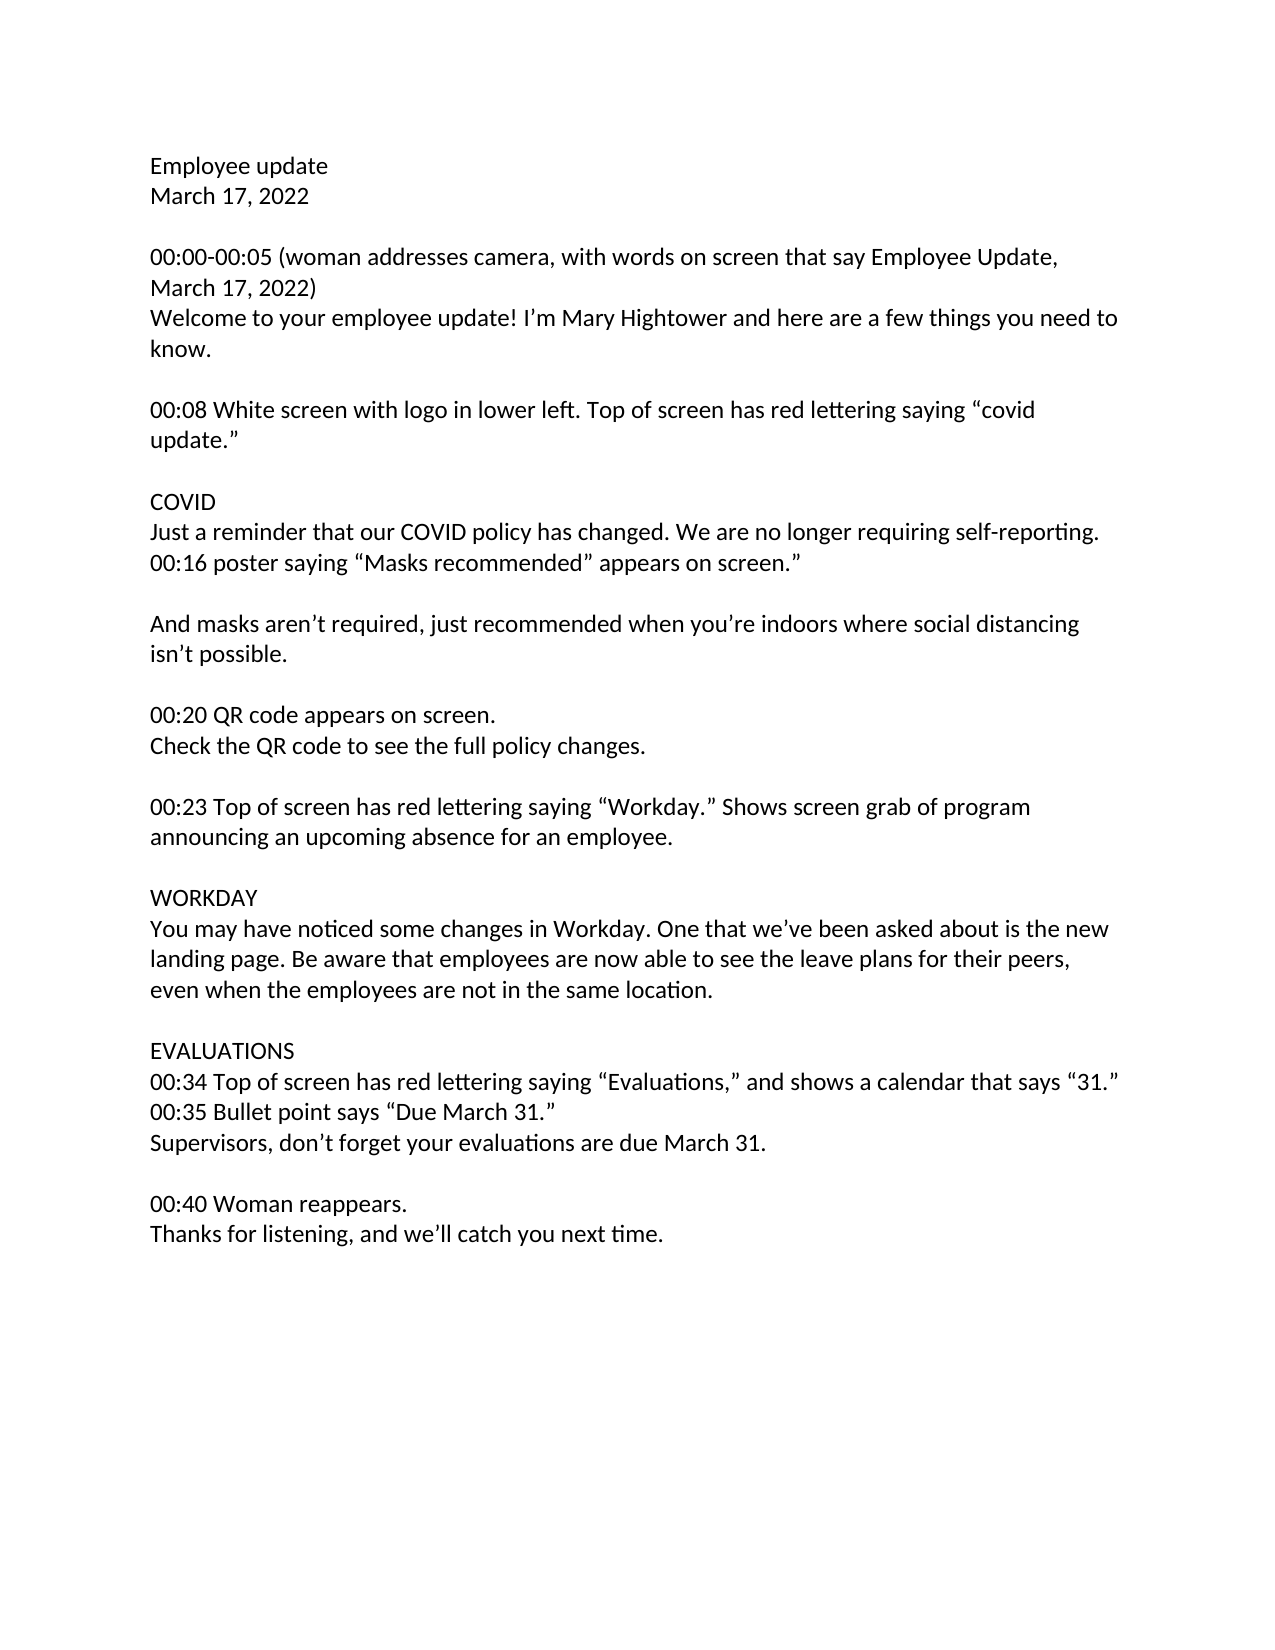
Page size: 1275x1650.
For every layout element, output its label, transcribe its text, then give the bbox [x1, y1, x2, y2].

text Thanks for listening, and we’ll catch you next time. [150, 1218, 1125, 1249]
text Welcome to your employee update! I’m Mary Hightower and here are a few things you need to know. [150, 303, 1125, 364]
subtitle Employee update [150, 150, 1125, 181]
text COVID [150, 486, 1125, 516]
text 00:08 White screen with logo in lower left. Top of screen has red lettering saying “covid update.” [150, 394, 1125, 455]
text 00:20 QR code appears on screen. [150, 699, 1125, 730]
text And masks aren’t required, just recommended when you’re indoors where social distancing isn’t possible. [150, 608, 1125, 669]
text WORKDAY [150, 882, 1125, 913]
text 00:00-00:05 (woman addresses camera, with words on screen that say Employee Update, March 17, 2022) [150, 242, 1125, 303]
text 00:16 poster saying “Masks recommended” appears on screen.” [150, 547, 1125, 577]
text 00:34 Top of screen has red lettering saying “Evaluations,” and shows a calendar that says “31.” 00:35 Bullet point says “Due March 31.” [150, 1066, 1125, 1127]
text March 17, 2022 [150, 181, 1125, 211]
text EVALUATIONS [150, 1035, 1125, 1066]
text 00:23 Top of screen has red lettering saying “Workday.” Shows screen grab of program announcing an upcoming absence for an employee. [150, 791, 1125, 852]
text You may have noticed some changes in Workday. One that we’ve been asked about is the new landing page. Be aware that employees are now able to see the leave plans for their peers, even when the employees are not in the same location. [150, 913, 1125, 1004]
text Check the QR code to see the full policy changes. [150, 730, 1125, 760]
text Just a reminder that our COVID policy has changed. We are no longer requiring self-reporting. [150, 516, 1125, 547]
text Supervisors, don’t forget your evaluations are due March 31. [150, 1127, 1125, 1157]
text 00:40 Woman reappears. [150, 1157, 1125, 1218]
